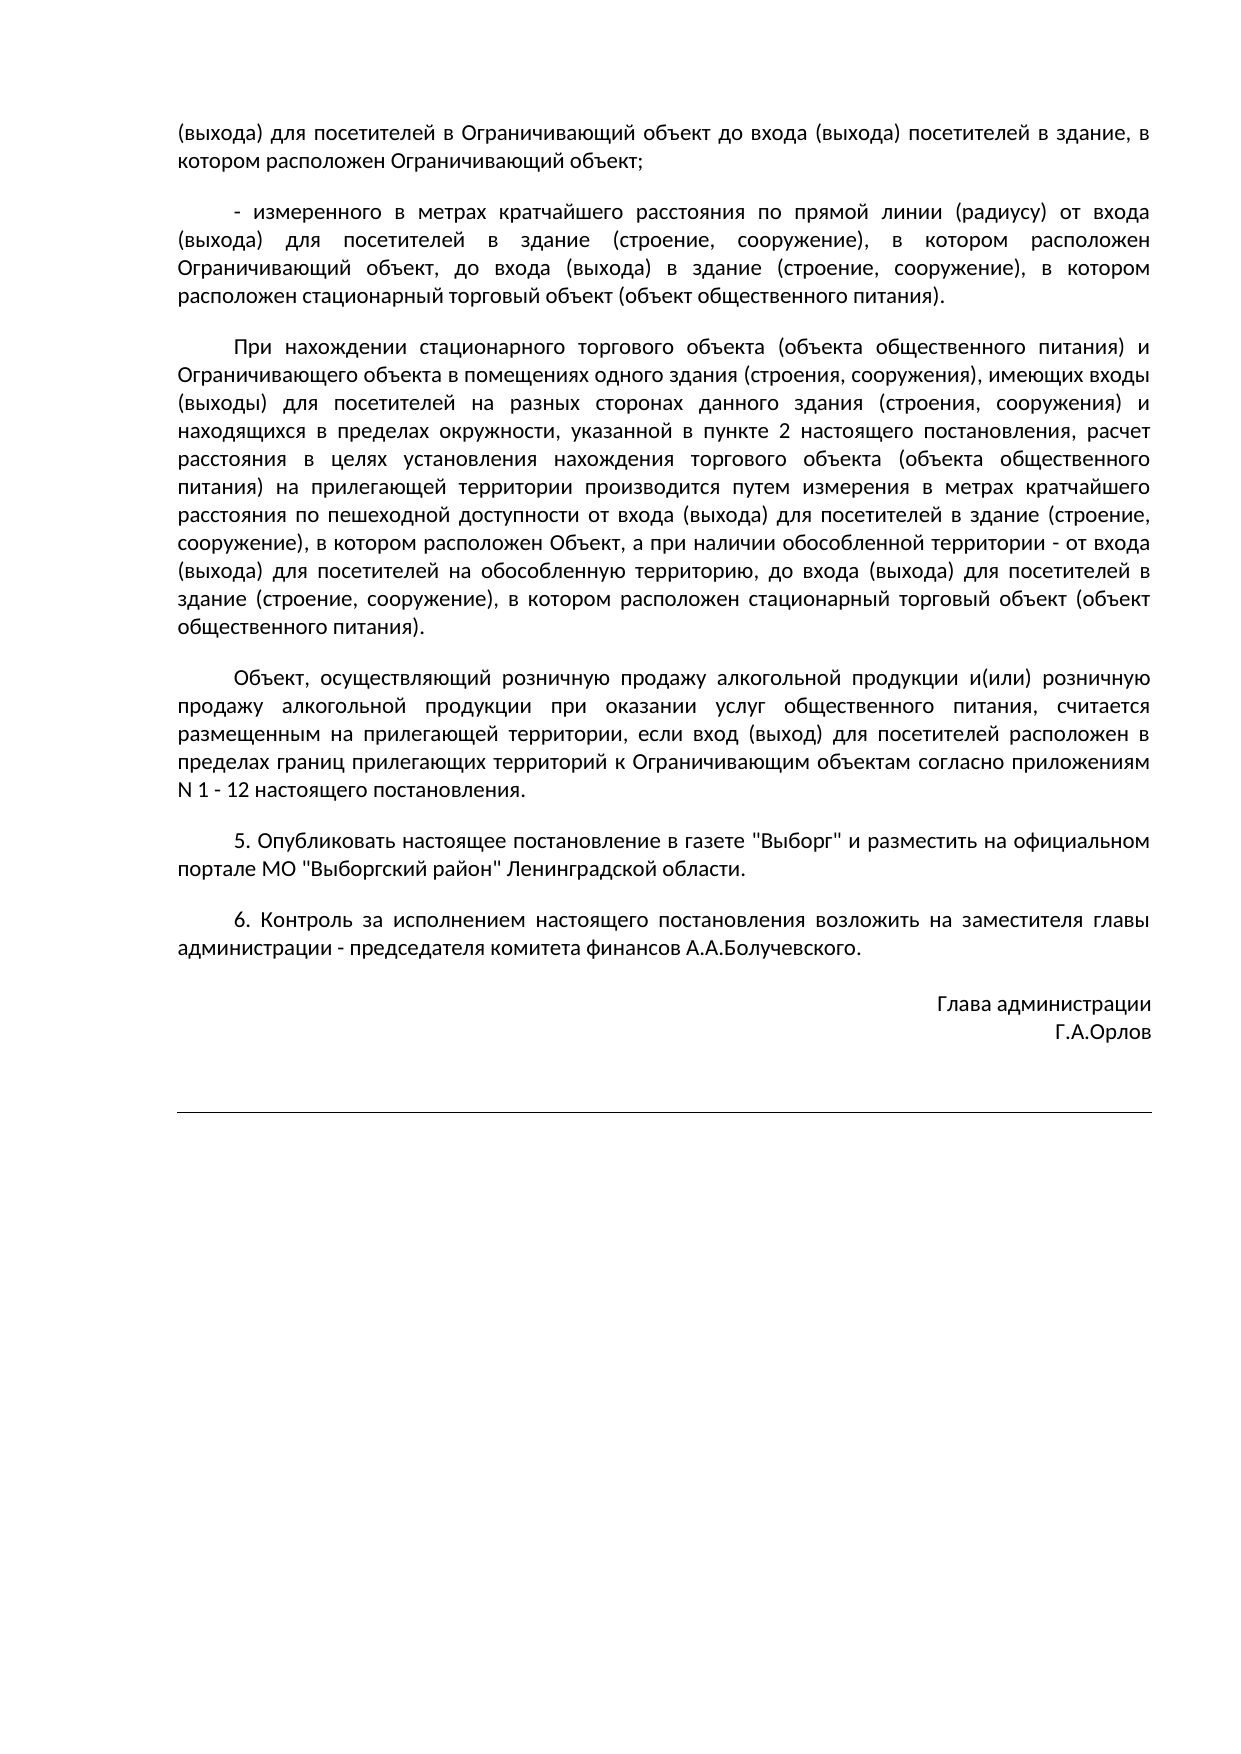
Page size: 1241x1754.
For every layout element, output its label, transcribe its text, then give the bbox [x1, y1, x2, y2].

text - измеренного в метрах кратчайшего расстояния по прямой линии (радиусу) от входа (выхода) для посетителей в здание (строение, сооружение), в котором расположен Ограничивающий объект, до входа (выхода) в здание (строение, сооружение), в котором расположен стационарный торговый объект (объект общественного питания). [177, 197, 1152, 309]
text Объект, осуществляющий розничную продажу алкогольной продукции и(или) розничную продажу алкогольной продукции при оказании услуг общественного питания, считается размещенным на прилегающей территории, если вход (выход) для посетителей расположен в пределах границ прилегающих территорий к Ограничивающим объектам согласно приложениям N 1 - 12 настоящего постановления. [177, 663, 1152, 803]
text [177, 118, 1152, 174]
text Г.А.Орлов [177, 1017, 1152, 1045]
text 5. Опубликовать настоящее постановление в газете "Выборг" и разместить на официальном портале МО "Выборгский район" Ленинградской области. [177, 826, 1152, 882]
text 6. Контроль за исполнением настоящего постановления возложить на заместителя главы администрации - председателя комитета финансов А.А.Болучевского. [177, 905, 1152, 961]
text Глава администрации [177, 989, 1152, 1017]
text При нахождении стационарного торгового объекта (объекта общественного питания) и Ограничивающего объекта в помещениях одного здания (строения, сооружения), имеющих входы (выходы) для посетителей на разных сторонах данного здания (строения, сооружения) и находящихся в пределах окружности, указанной в пункте 2 настоящего постановления, расчет расстояния в целях установления нахождения торгового объекта (объекта общественного питания) на прилегающей территории производится путем измерения в метрах кратчайшего расстояния по пешеходной доступности от входа (выхода) для посетителей в здание (строение, сооружение), в котором расположен Объект, а при наличии обособленной территории - от входа (выхода) для посетителей на обособленную территорию, до входа (выхода) для посетителей в здание (строение, сооружение), в котором расположен стационарный торговый объект (объект общественного питания). [177, 332, 1152, 640]
